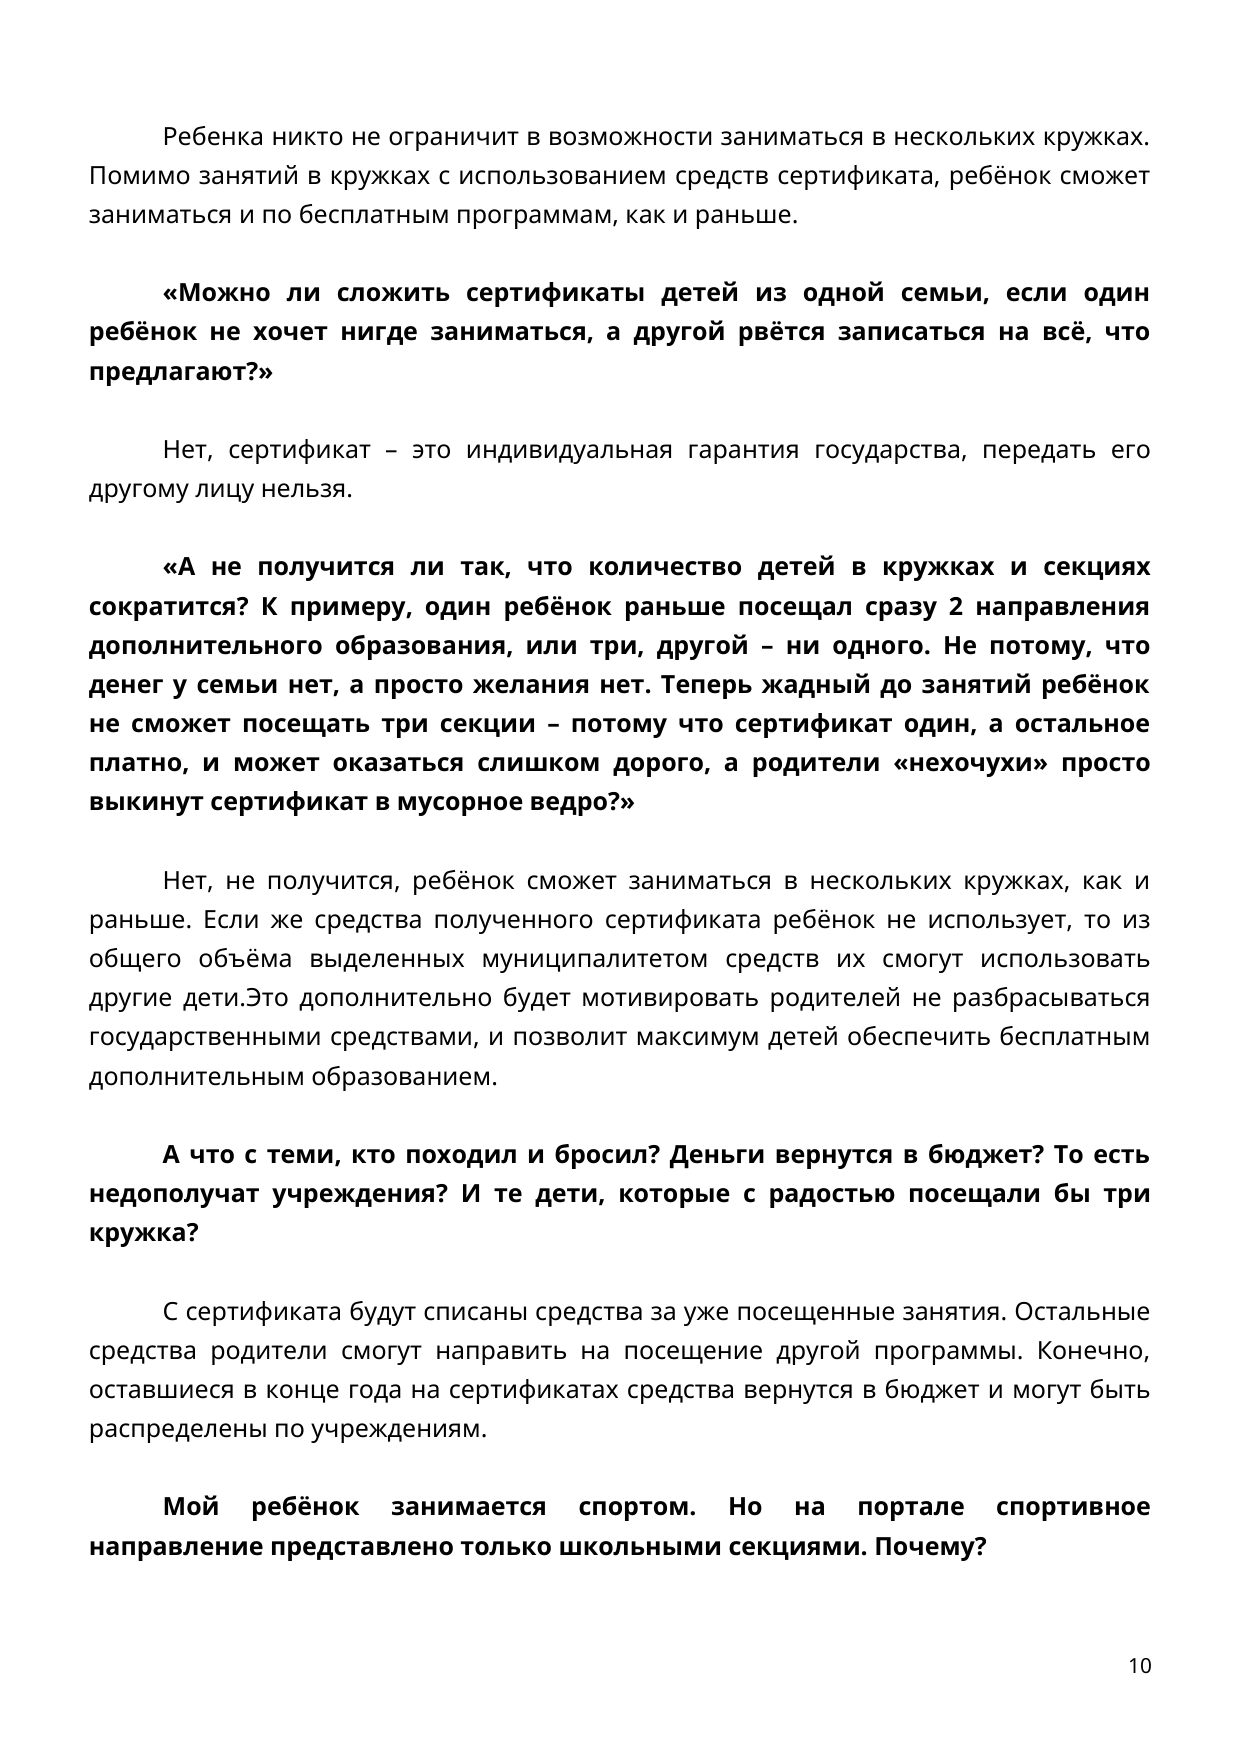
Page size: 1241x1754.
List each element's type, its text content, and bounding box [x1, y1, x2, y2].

text С сертификата будут списаны средства за уже посещенные занятия. Остальные средства родители смогут направить на посещение другой программы. Конечно, оставшиеся в конце года на сертификатах средства вернутся в бюджет и могут быть распределены по учреждениям. [89, 1293, 1152, 1445]
text «А не получится ли так, что количество детей в кружках и секциях сократится? К примеру, один ребёнок раньше посещал сразу 2 направления дополнительного образования, или три, другой – ни одного. Не потому, что денег у семьи нет, а просто желания нет. Теперь жадный до занятий ребёнок не сможет посещать три секции – потому что сертификат один, а остальное платно, и может оказаться слишком дорого, а родители «нехочухи» просто выкинут сертификат в мусорное ведро?» [89, 549, 1152, 818]
text А что с теми, кто походил и бросил? Деньги вернутся в бюджет? То есть недополучат учреждения? И те дети, которые с радостью посещали бы три кружка? [89, 1136, 1152, 1249]
text Нет, не получится, ребёнок сможет заниматься в нескольких кружках, как и раньше. Если же средства полученного сертификата ребёнок не использует, то из общего объёма выделенных муниципалитетом средств их смогут использовать другие дети.Это дополнительно будет мотивировать родителей не разбрасываться государственными средствами, и позволит максимум детей обеспечить бесплатным дополнительным образованием. [89, 862, 1152, 1092]
text Мой ребёнок занимается спортом. Но на портале спортивное направление представлено только школьными секциями. Почему? [89, 1489, 1152, 1562]
text «Можно ли сложить сертификаты детей из одной семьи, если один ребёнок не хочет нигде заниматься, а другой рвётся записаться на всё, что предлагают?» [89, 275, 1152, 387]
text Нет, сертификат – это индивидуальная гарантия государства, передать его другому лицу нельзя. [89, 431, 1152, 505]
text Ребенка никто не ограничит в возможности заниматься в нескольких кружках. Помимо занятий в кружках с использованием средств сертификата, ребёнок сможет заниматься и по бесплатным программам, как и раньше. [89, 118, 1152, 231]
